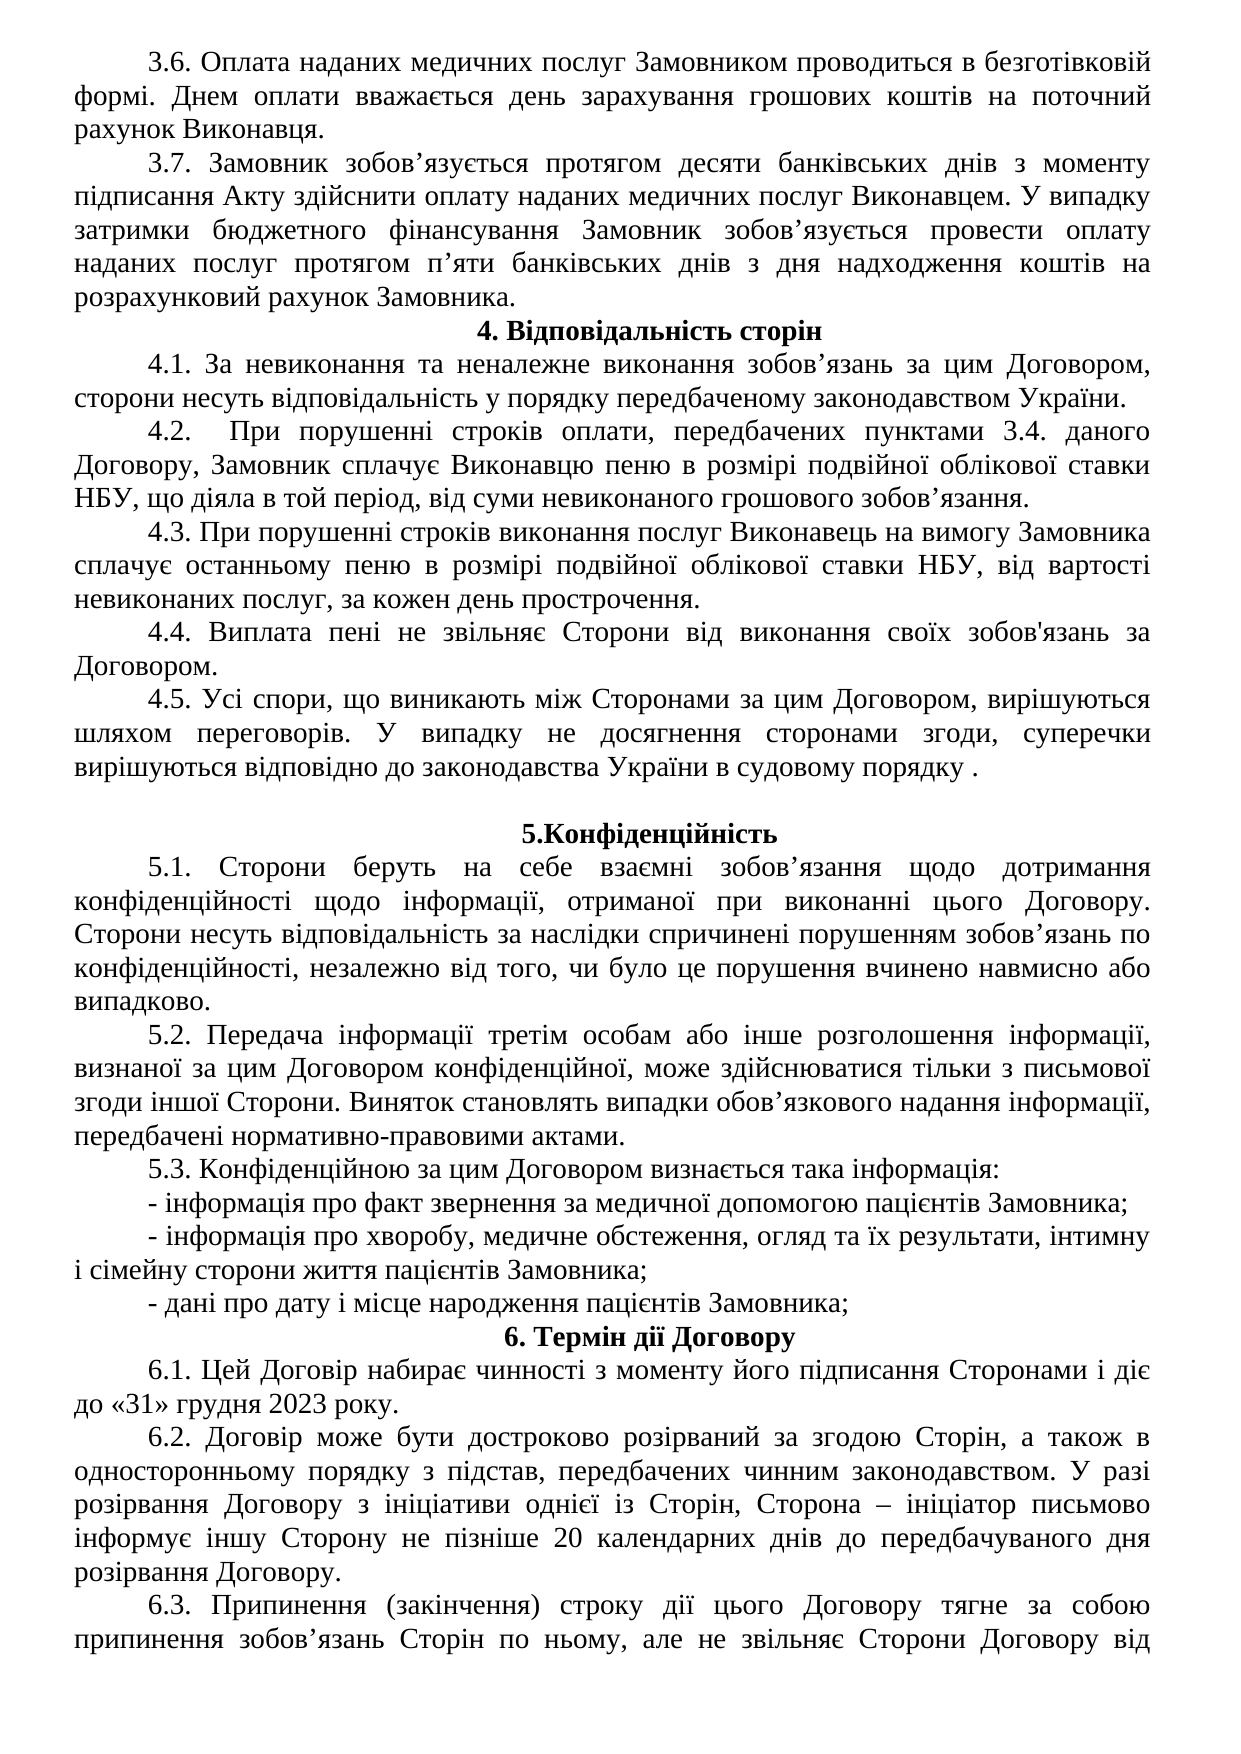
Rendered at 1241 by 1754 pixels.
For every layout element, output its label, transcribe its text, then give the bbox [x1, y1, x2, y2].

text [74, 1587, 1152, 1654]
text 4.5. Усі спори, що виникають між Сторонами за цим Договором, вирішуються шляхом переговорів. У випадку не досягнення сторонами згоди, суперечки вирішуються відповідно до законодавства України в судовому порядку . [74, 682, 1152, 782]
text - інформація про хворобу, медичне обстеження, огляд та їх результати, інтимну і сімейну сторони життя пацієнтів Замовника; [74, 1218, 1152, 1285]
text 3.6. Оплата наданих медичних послуг Замовником проводиться в безготівковій формі. Днем оплати вважається день зарахування грошових коштів на поточний рахунок Виконавця. [74, 44, 1152, 145]
text 4. Відповідальність сторін [74, 313, 1152, 346]
text 4.1. За невиконання та неналежне виконання зобов’язань за цим Договором, сторони несуть відповідальність у порядку передбаченому законодавством України. [74, 346, 1152, 413]
text - дані про дату і місце народження пацієнтів Замовника; [74, 1285, 1152, 1319]
text 6.2. Договір може бути достроково розірваний за згодою Сторін, а також в односторонньому порядку з підстав, передбачених чинним законодавством. У разі розірвання Договору з ініціативи однієї із Сторін, Сторона – ініціатор письмово інформує іншу Сторону не пізніше 20 календарних днів до передбачуваного дня розірвання Договору. [74, 1419, 1152, 1587]
text 5.3. Конфіденційною за цим Договором визнається така інформація: [74, 1151, 1152, 1185]
text 5.2. Передача інформації третім особам або інше розголошення інформації, визнаної за цим Договором конфіденційної, може здійснюватися тільки з письмової згоди іншої Сторони. Виняток становлять випадки обов’язкового надання інформації, передбачені нормативно-правовими актами. [74, 1017, 1152, 1151]
text 5.Конфіденційність [74, 816, 1152, 849]
text 4.2. При порушенні строків оплати, передбачених пунктами 3.4. даного Договору, Замовник сплачує Виконавцю пеню в розмірі подвійної облікової ставки НБУ, що діяла в той період, від суми невиконаного грошового зобов’язання. [74, 413, 1152, 514]
text 5.1. Сторони беруть на себе взаємні зобов’язання щодо дотримання конфіденційності щодо інформації, отриманої при виконанні цього Договору. Сторони несуть відповідальність за наслідки спричинені порушенням зобов’язань по конфіденційності, незалежно від того, чи було це порушення вчинено навмисно або випадково. [74, 849, 1152, 1017]
text 4.4. Виплата пені не звільняє Сторони від виконання своїх зобов'язань за Договором. [74, 614, 1152, 682]
text 3.7. Замовник зобов’язується протягом десяти банківських днів з моменту підписання Акту здійснити оплату наданих медичних послуг Виконавцем. У випадку затримки бюджетного фінансування Замовник зобов’язується провести оплату наданих послуг протягом п’яти банківських днів з дня надходження коштів на розрахунковий рахунок Замовника. [74, 145, 1152, 313]
text 6.1. Цей Договір набирає чинності з моменту його підписання Сторонами і діє до «31» грудня 2023 року. [74, 1352, 1152, 1419]
text 4.3. При порушенні строків виконання послуг Виконавець на вимогу Замовника сплачує останньому пеню в розмірі подвійної облікової ставки НБУ, від вартості невиконаних послуг, за кожен день прострочення. [74, 514, 1152, 614]
text - інформація про факт звернення за медичної допомогою пацієнтів Замовника; [74, 1185, 1152, 1218]
text 6. Термін дії Договору [74, 1319, 1152, 1352]
